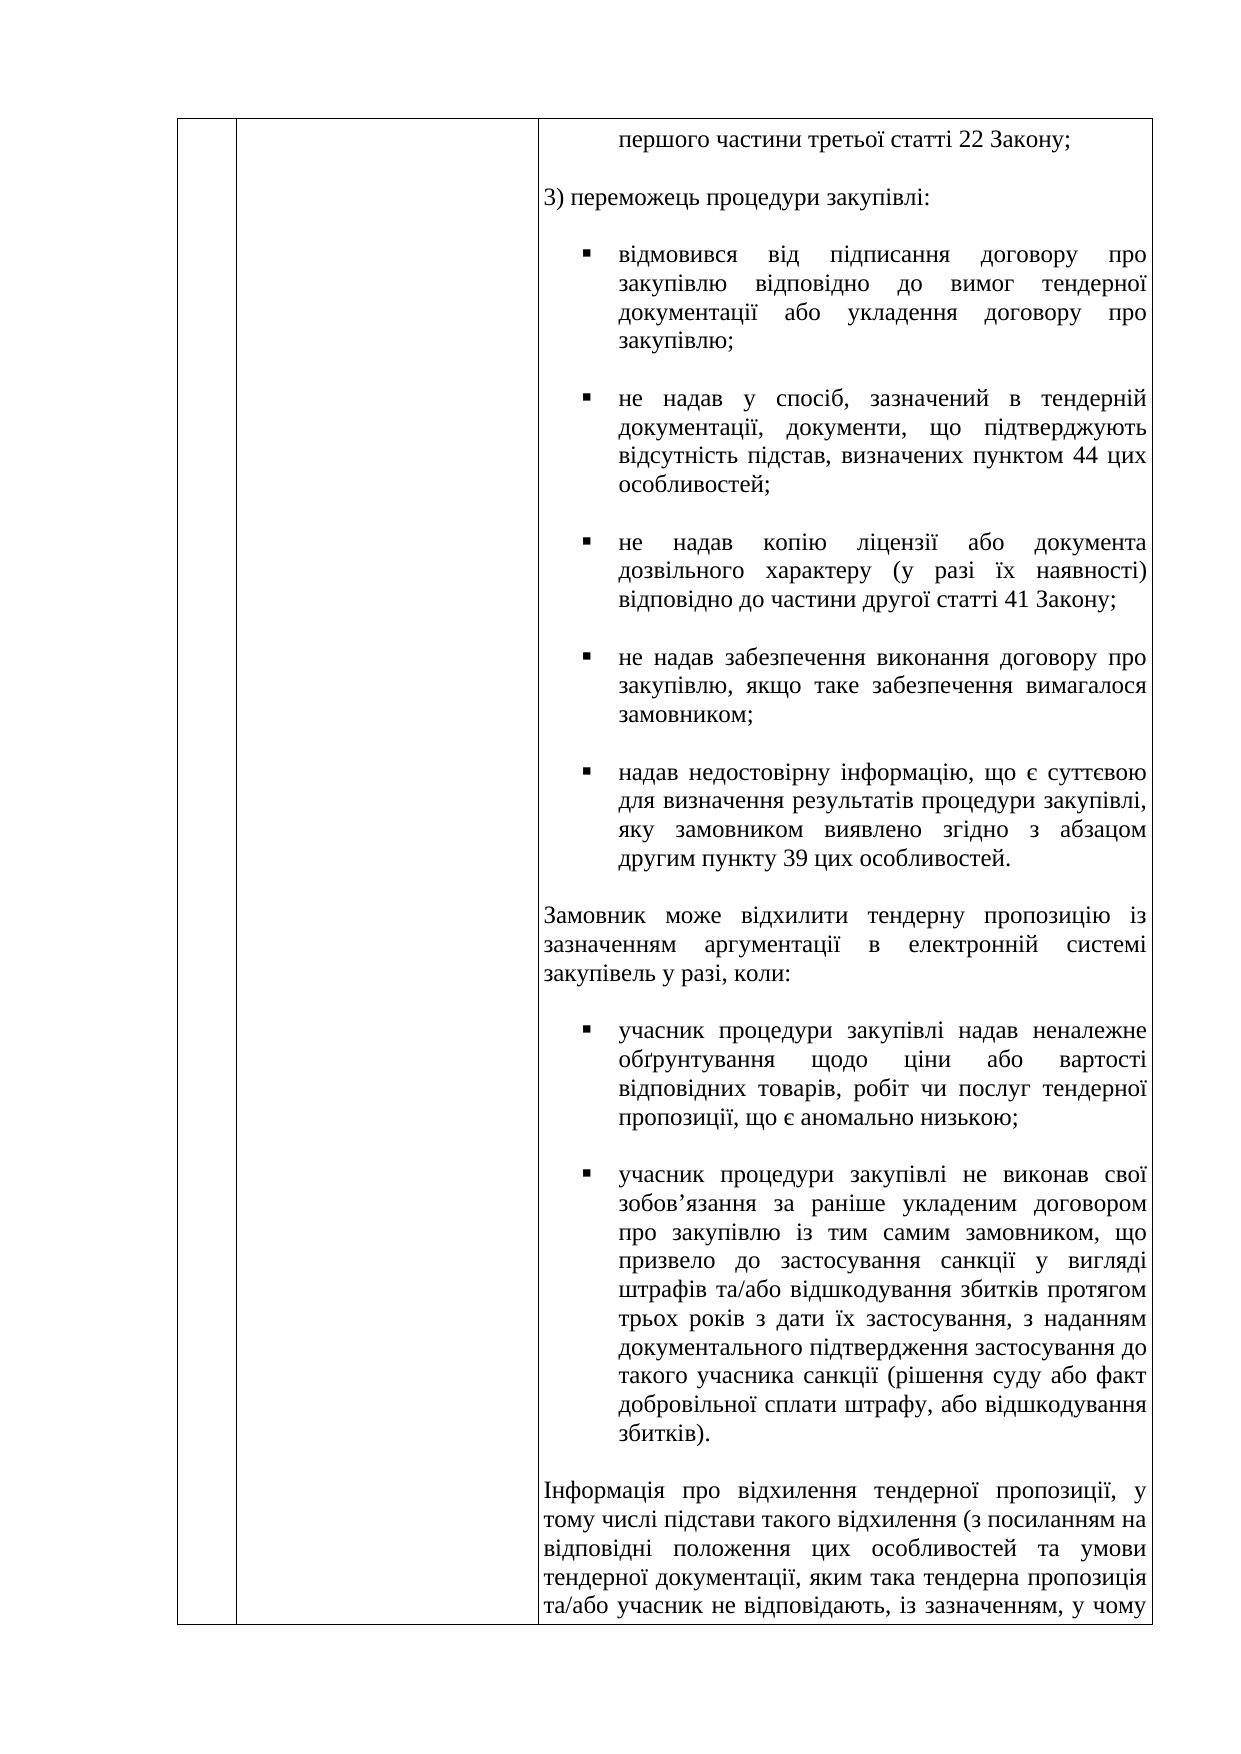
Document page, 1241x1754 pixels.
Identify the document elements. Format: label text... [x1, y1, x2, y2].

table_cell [237, 119, 538, 1624]
table_cell 3 [178, 119, 236, 1624]
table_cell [539, 119, 1152, 1624]
